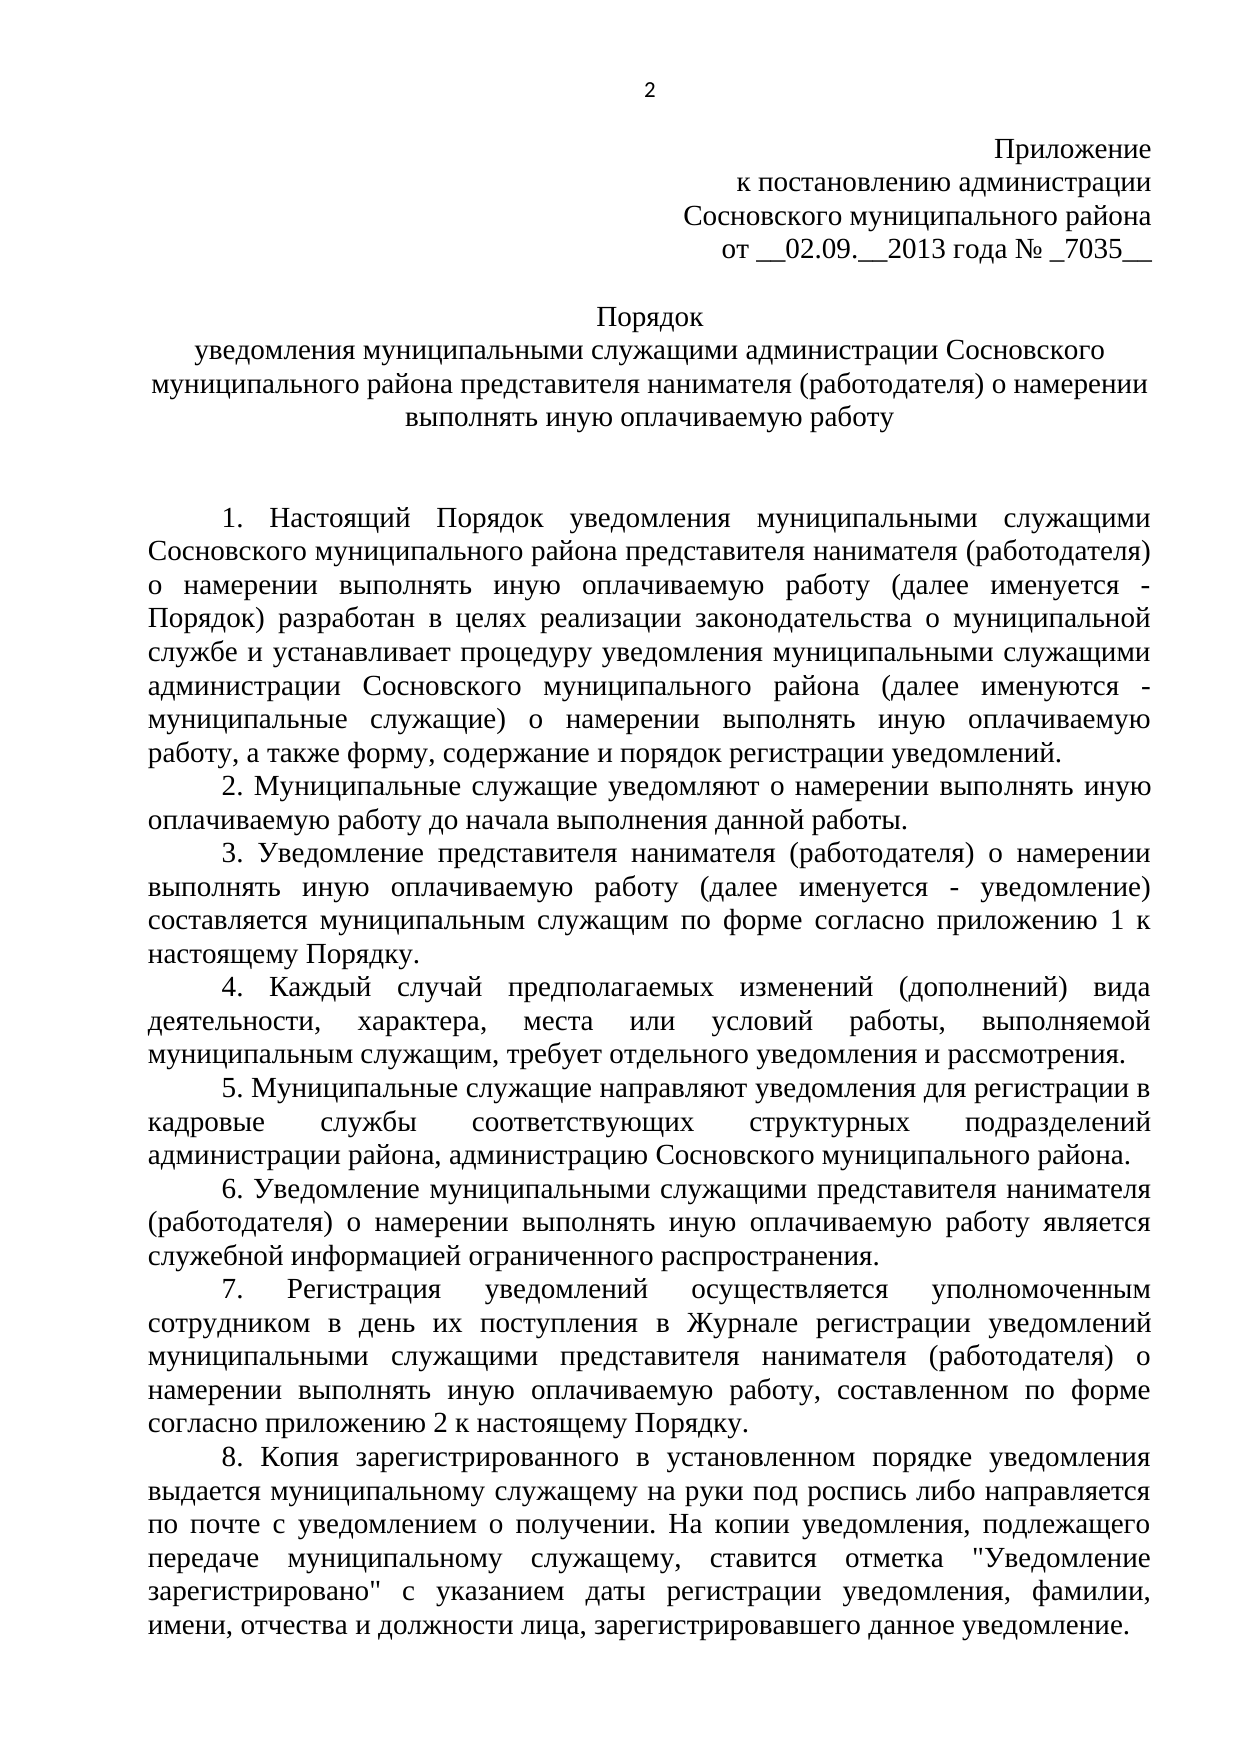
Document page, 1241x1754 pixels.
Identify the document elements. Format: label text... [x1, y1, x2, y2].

text от __02.09.__2013 года № _7035__ [148, 232, 1152, 265]
text 1. Настоящий Порядок уведомления муниципальными служащими Сосновского муниципального района представителя нанимателя (работодателя) о намерении выполнять иную оплачиваемую работу (далее именуется - Порядок) разработан в целях реализации законодательства о муниципальной службе и устанавливает процедуру уведомления муниципальными служащими администрации Сосновского муниципального района (далее именуются - муниципальные служащие) о намерении выполнять иную оплачиваемую работу, а также форму, содержание и порядок регистрации уведомлений. [148, 500, 1152, 768]
text 8. Копия зарегистрированного в установленном порядке уведомления выдается муниципальному служащему на руки под роспись либо направляется по почте с уведомлением о получении. На копии уведомления, подлежащего передаче муниципальному служащему, ставится отметка "Уведомление зарегистрировано" с указанием даты регистрации уведомления, фамилии, имени, отчества и должности лица, зарегистрировавшего данное уведомление. [148, 1439, 1152, 1640]
text Порядок [148, 299, 1152, 332]
text 7. Регистрация уведомлений осуществляется уполномоченным сотрудником в день их поступления в Журнале регистрации уведомлений муниципальными служащими представителя нанимателя (работодателя) о намерении выполнять иную оплачиваемую работу, составленном по форме согласно приложению 2 к настоящему Порядку. [148, 1271, 1152, 1439]
text Приложение [148, 131, 1152, 164]
text 3. Уведомление представителя нанимателя (работодателя) о намерении выполнять иную оплачиваемую работу (далее именуется - уведомление) составляется муниципальным служащим по форме согласно приложению 1 к настоящему Порядку. [148, 835, 1152, 969]
text уведомления муниципальными служащими администрации Сосновского муниципального района представителя нанимателя (работодателя) о намерении [148, 332, 1152, 399]
text 5. Муниципальные служащие направляют уведомления для регистрации в кадровые службы соответствующих структурных подразделений администрации района, администрацию Сосновского муниципального района. [148, 1070, 1152, 1171]
text 6. Уведомление муниципальными служащими представителя нанимателя (работодателя) о намерении выполнять иную оплачиваемую работу является служебной информацией ограниченного распространения. [148, 1171, 1152, 1271]
text 2. Муниципальные служащие уведомляют о намерении выполнять иную оплачиваемую работу до начала выполнения данной работы. [148, 768, 1152, 835]
text к постановлению администрации [148, 164, 1152, 198]
text 4. Каждый случай предполагаемых изменений (дополнений) вида деятельности, характера, места или условий работы, выполняемой муниципальным служащим, требует отдельного уведомления и рассмотрения. [148, 969, 1152, 1070]
text Сосновского муниципального района [148, 198, 1152, 232]
text выполнять иную оплачиваемую работу [148, 399, 1152, 433]
